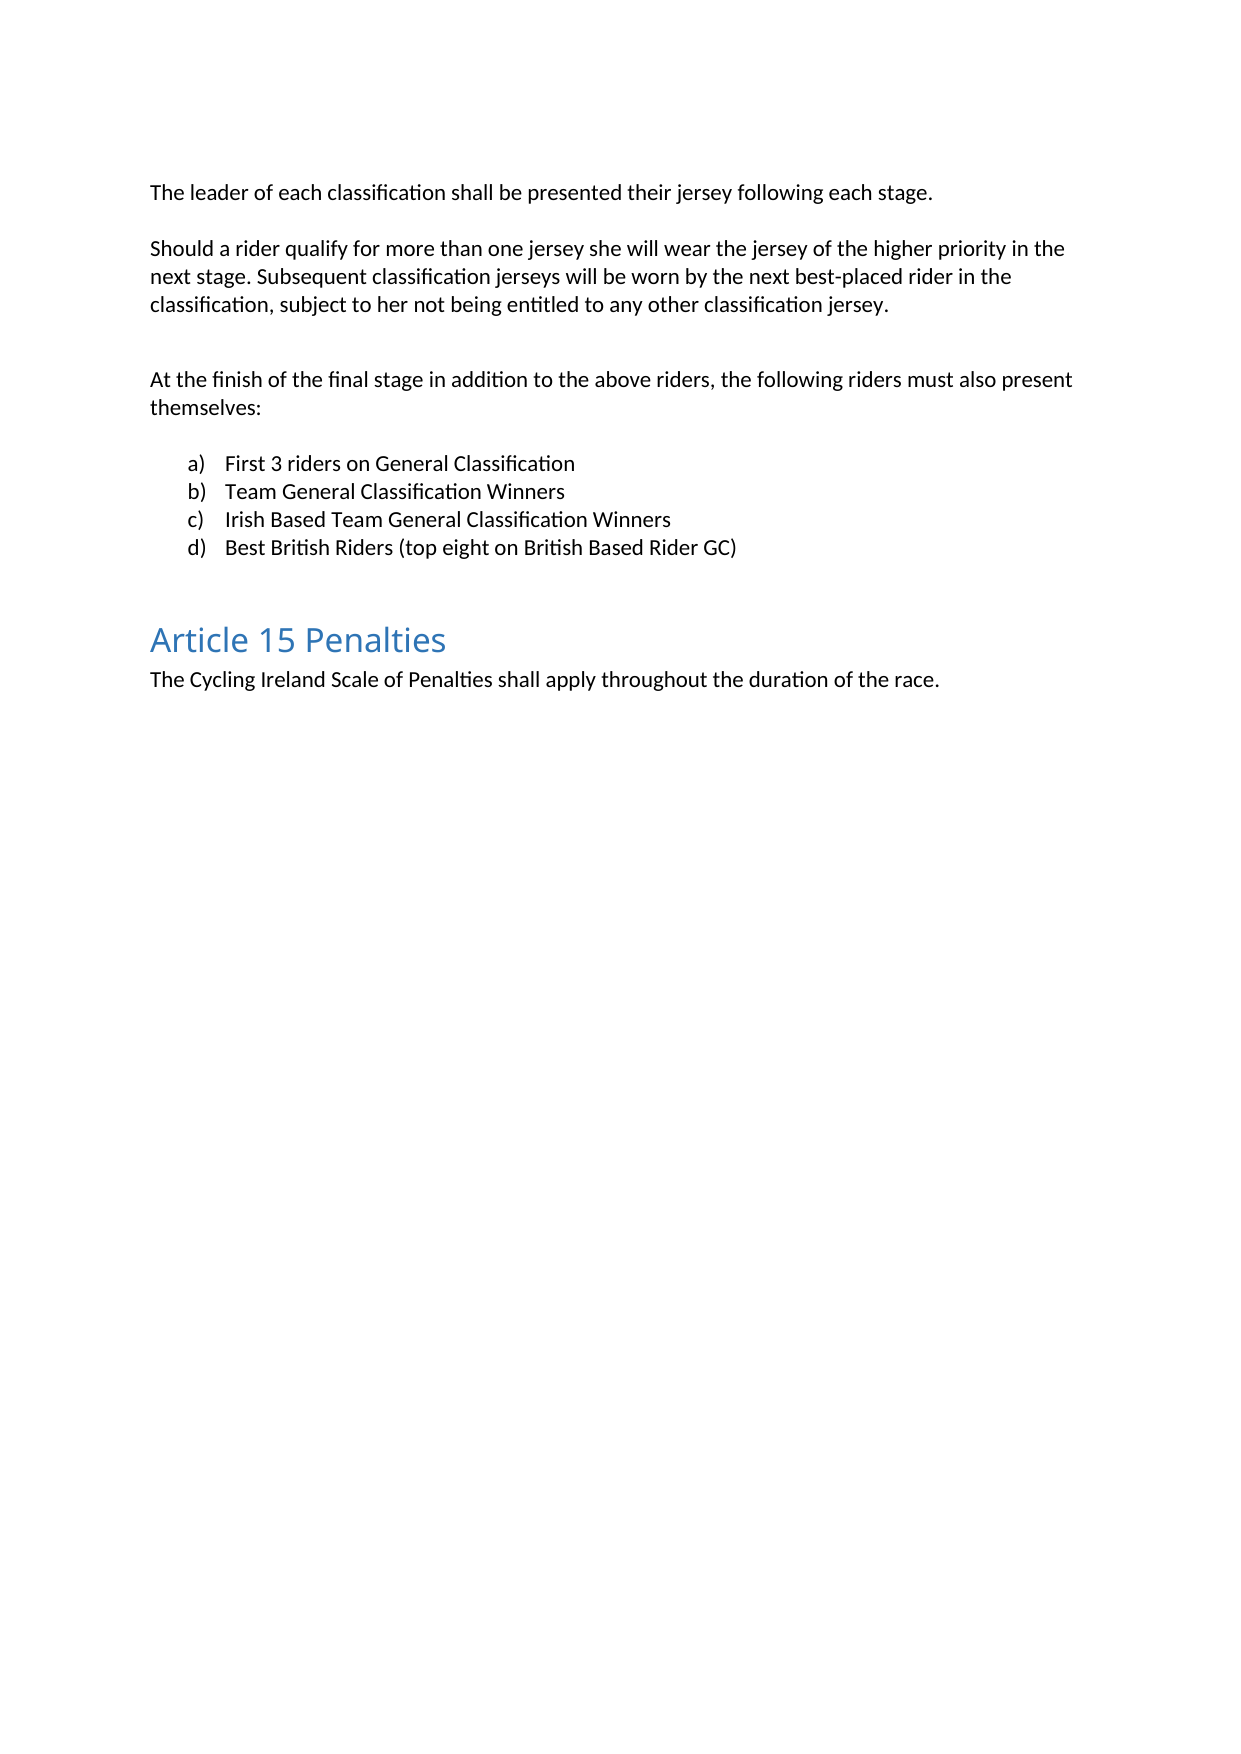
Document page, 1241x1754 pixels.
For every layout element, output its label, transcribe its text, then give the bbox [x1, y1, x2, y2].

list Team General Classification Winners [187, 477, 1090, 505]
text At the finish of the final stage in addition to the above riders, the following riders must also present themselves: [150, 365, 1090, 421]
subtitle Article 15 Penalties [150, 616, 1090, 662]
text Should a rider qualify for more than one jersey she will wear the jersey of the higher priority in the next stage. Subsequent classification jerseys will be worn by the next best-placed rider in the classification, subject to her not being entitled to any other classification jersey. [150, 234, 1090, 318]
text The Cycling Ireland Scale of Penalties shall apply throughout the duration of the race. [150, 665, 1090, 693]
list Irish Based Team General Classification Winners [187, 505, 1090, 533]
list Best British Riders (top eight on British Based Rider GC) [187, 533, 1090, 561]
text The leader of each classification shall be presented their jersey following each stage. [150, 178, 1090, 206]
list First 3 riders on General Classification [187, 449, 1090, 477]
